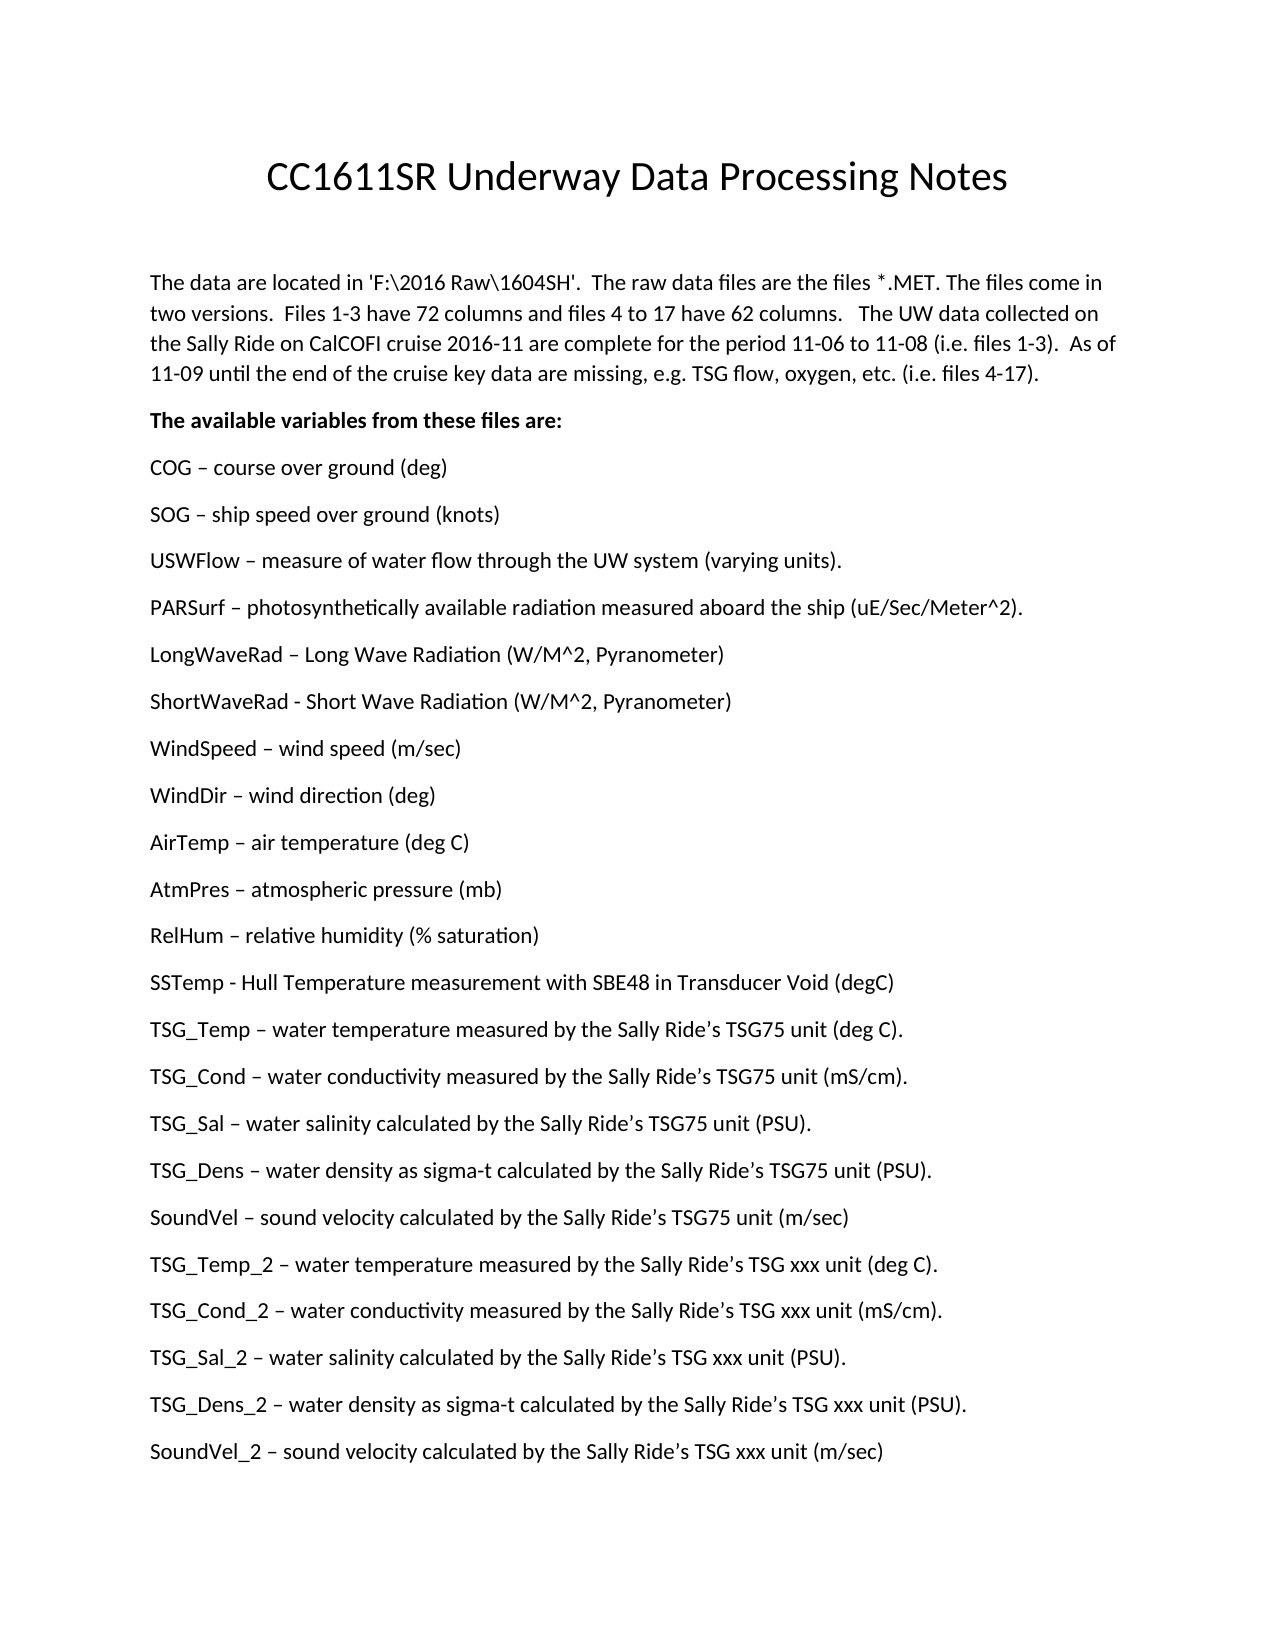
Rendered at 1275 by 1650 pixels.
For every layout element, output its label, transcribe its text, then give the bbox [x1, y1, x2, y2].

text TSG_Dens_2 – water density as sigma-t calculated by the Sally Ride’s TSG xxx unit (PSU). [150, 1390, 1125, 1418]
text RelHum – relative humidity (% saturation) [150, 922, 1125, 949]
text AtmPres – atmospheric pressure (mb) [150, 875, 1125, 903]
text CC1611SR Underway Data Processing Notes [150, 150, 1125, 201]
text LongWaveRad – Long Wave Radiation (W/M^2, Pyranometer) [150, 640, 1125, 668]
text TSG_Cond – water conductivity measured by the Sally Ride’s TSG75 unit (mS/cm). [150, 1062, 1125, 1090]
text PARSurf – photosynthetically available radiation measured aboard the ship (uE/Sec/Meter^2). [150, 593, 1125, 621]
text SoundVel – sound velocity calculated by the Sally Ride’s TSG75 unit (m/sec) [150, 1203, 1125, 1231]
text TSG_Sal_2 – water salinity calculated by the Sally Ride’s TSG xxx unit (PSU). [150, 1343, 1125, 1371]
text TSG_Temp – water temperature measured by the Sally Ride’s TSG75 unit (deg C). [150, 1015, 1125, 1043]
text TSG_Cond_2 – water conductivity measured by the Sally Ride’s TSG xxx unit (mS/cm). [150, 1297, 1125, 1324]
text AirTemp – air temperature (deg C) [150, 828, 1125, 856]
text TSG_Temp_2 – water temperature measured by the Sally Ride’s TSG xxx unit (deg C). [150, 1250, 1125, 1278]
text The data are located in 'F:\2016 Raw\1604SH'. The raw data files are the files *.MET. The files come in two versions. Files 1-3 have 72 columns and files 4 to 17 have 62 columns. The UW data collected on the Sally Ride on CalCOFI cruise 2016-11 are complete for the period 11-06 to 11-08 (i.e. files 1-3). As of 11-09 until the end of the cruise key data are missing, e.g. TSG flow, oxygen, etc. (i.e. files 4-17). [150, 268, 1125, 387]
text COG – course over ground (deg) [150, 453, 1125, 481]
text TSG_Dens – water density as sigma-t calculated by the Sally Ride’s TSG75 unit (PSU). [150, 1156, 1125, 1184]
text SSTemp - Hull Temperature measurement with SBE48 in Transducer Void (degC) [150, 968, 1125, 996]
text SoundVel_2 – sound velocity calculated by the Sally Ride’s TSG xxx unit (m/sec) [150, 1437, 1125, 1465]
text WindDir – wind direction (deg) [150, 781, 1125, 809]
text SOG – ship speed over ground (knots) [150, 500, 1125, 528]
text ShortWaveRad - Short Wave Radiation (W/M^2, Pyranometer) [150, 687, 1125, 715]
text WindSpeed – wind speed (m/sec) [150, 734, 1125, 762]
text The available variables from these files are: [150, 406, 1125, 434]
text USWFlow – measure of water flow through the UW system (varying units). [150, 547, 1125, 574]
text TSG_Sal – water salinity calculated by the Sally Ride’s TSG75 unit (PSU). [150, 1109, 1125, 1137]
